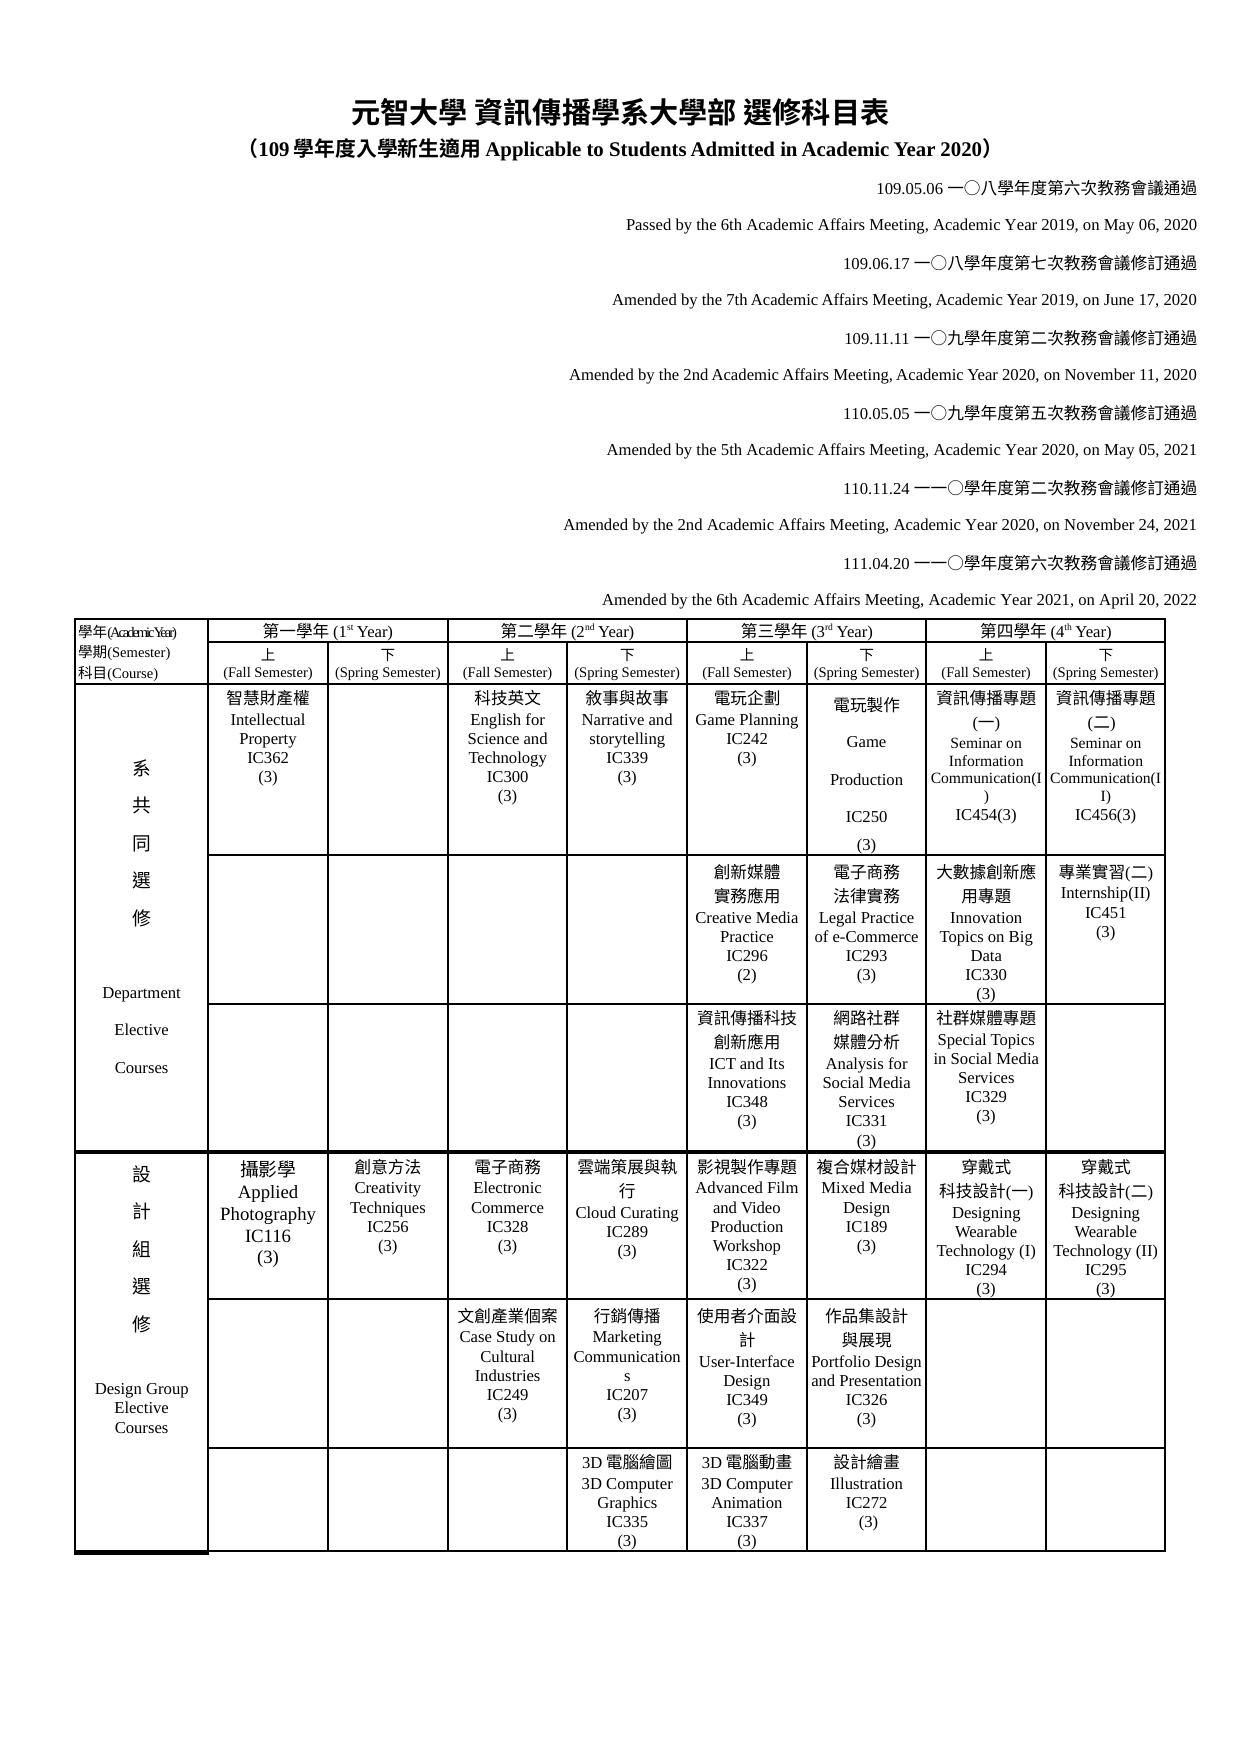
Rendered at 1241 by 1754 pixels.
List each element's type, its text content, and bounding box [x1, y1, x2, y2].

table_header 第二學年 (2nd Year) [449, 620, 686, 641]
table_cell 資訊傳播專題(一) Seminar on Information Communication(I) IC454(3) [927, 685, 1045, 854]
table_header 第三學年 (3rd Year) [688, 620, 925, 641]
text 元智大學 資訊傳播學系大學部 選修科目表 （109學年度入學新生適用Applicable to Students Admitted in Academic Year 2020） [75, 89, 1165, 162]
table_header 第一學年 (1st Year) [209, 620, 447, 641]
text 109.05.06 一○八學年度第六次教務會議通過 [75, 168, 1197, 206]
table_cell 資訊傳播專題 (二) Seminar on Information Communication(II) IC456(3) [1047, 685, 1164, 854]
table_cell 下 (Spring Semester) [568, 643, 686, 683]
table_cell [927, 1449, 1045, 1550]
table_cell 大數據創新應用專題 Innovation Topics on Big Data IC330 (3) [927, 856, 1045, 1003]
table_cell 科技英文 English for Science and Technology IC300 (3) [449, 685, 566, 854]
table_cell [1047, 1449, 1164, 1550]
table_cell 系 共 同 選 修 Department Elective Courses [76, 685, 207, 1149]
table_cell 3D電腦繪圖 3D Computer Graphics IC335 (3) [568, 1449, 686, 1550]
table_cell 下 (Spring Semester) [808, 643, 925, 683]
table_cell 資訊傳播科技創新應用 ICT and Its Innovations IC348 (3) [688, 1005, 806, 1149]
table_cell 電玩企劃 Game Planning IC242 (3) [688, 685, 806, 854]
text 109.11.11 一○九學年度第二次教務會議修訂通過 [75, 318, 1197, 356]
text 109.06.17 一○八學年度第七次教務會議修訂通過 [75, 243, 1197, 281]
text Amended by the 2nd Academic Affairs Meeting, Academic Year 2020, on November 11, 2020 [75, 356, 1197, 393]
table_cell 電玩製作 Game Production IC250 (3) [808, 685, 925, 854]
table_cell 攝影學 Applied Photography IC116 (3) [209, 1154, 327, 1298]
table_cell 下 (Spring Semester) [1047, 643, 1164, 683]
table_cell [209, 1300, 327, 1447]
table_cell 影視製作專題 Advanced Film and Video Production Workshop IC322 (3) [688, 1154, 806, 1298]
text Amended by the 7th Academic Affairs Meeting, Academic Year 2019, on June 17, 2020 [75, 281, 1197, 318]
table_cell 上 (Fall Semester) [449, 643, 566, 683]
table_cell 設 計 組 選 修 Design Group Elective Courses [76, 1154, 207, 1550]
table_header 學年(Academic Year) 學期(Semester) 科目(Course) [76, 620, 207, 683]
table_cell [1047, 1300, 1164, 1447]
table_header 第四學年 (4th Year) [927, 620, 1164, 641]
table_cell 網路社群 媒體分析 Analysis for Social Media Services IC331 (3) [808, 1005, 925, 1149]
table_cell 使用者介面設計 User-Interface Design IC349 (3) [688, 1300, 806, 1447]
table_cell 創意方法 Creativity Techniques IC256 (3) [329, 1154, 447, 1298]
text 110.11.24 一一○學年度第二次教務會議修訂通過 [75, 468, 1197, 506]
table_cell 行銷傳播 Marketing Communications IC207 (3) [568, 1300, 686, 1447]
table_cell [449, 1449, 566, 1550]
table_cell 設計繪畫 Illustration IC272 (3) [808, 1449, 925, 1550]
table_cell 作品集設計 與展現 Portfolio Design and Presentation IC326 (3) [808, 1300, 925, 1447]
table_cell 下 (Spring Semester) [329, 643, 447, 683]
table_cell [1047, 1005, 1164, 1149]
table_cell 智慧財產權 Intellectual Property IC362 (3) [209, 685, 327, 854]
table_cell [329, 1449, 447, 1550]
table_cell 上 (Fall Semester) [927, 643, 1045, 683]
table_cell [209, 1449, 327, 1550]
table_cell [329, 685, 447, 854]
table_cell 社群媒體專題 Special Topics in Social Media Services IC329 (3) [927, 1005, 1045, 1149]
table_cell 穿戴式 科技設計(一) Designing Wearable Technology (I) IC294 (3) [927, 1154, 1045, 1298]
text 110.05.05 一○九學年度第五次教務會議修訂通過 [75, 393, 1197, 431]
table_cell 電子商務 法律實務 Legal Practice of e-Commerce IC293 (3) [808, 856, 925, 1003]
table_cell [568, 1005, 686, 1149]
table_cell [927, 1300, 1045, 1447]
table_cell 上 (Fall Semester) [209, 643, 327, 683]
text Amended by the 2nd Academic Affairs Meeting, Academic Year 2020, on November 24, 2021 [75, 506, 1197, 543]
table_cell [449, 1005, 566, 1149]
text Amended by the 6th Academic Affairs Meeting, Academic Year 2021, on April 20, 2022 [75, 581, 1197, 618]
table_cell [329, 1005, 447, 1149]
table_cell 3D電腦動畫 3D Computer Animation IC337 (3) [688, 1449, 806, 1550]
table_cell [329, 856, 447, 1003]
table_cell 專業實習(二) Internship(II) IC451 (3) [1047, 856, 1164, 1003]
table_cell 電子商務 Electronic Commerce IC328 (3) [449, 1154, 566, 1298]
table_cell [329, 1300, 447, 1447]
table_cell [449, 856, 566, 1003]
text Amended by the 5th Academic Affairs Meeting, Academic Year 2020, on May 05, 2021 [75, 431, 1197, 468]
table_cell 穿戴式 科技設計(二) Designing Wearable Technology (II) IC295 (3) [1047, 1154, 1164, 1298]
table_cell 雲端策展與執行 Cloud Curating IC289 (3) [568, 1154, 686, 1298]
table_cell 敘事與故事 Narrative and storytelling IC339 (3) [568, 685, 686, 854]
table_cell 複合媒材設計 Mixed Media Design IC189 (3) [808, 1154, 925, 1298]
table_cell [209, 1005, 327, 1149]
table_cell [568, 856, 686, 1003]
table_cell [209, 856, 327, 1003]
table_cell 文創產業個案 Case Study on Cultural Industries IC249 (3) [449, 1300, 566, 1447]
table_cell 上 (Fall Semester) [688, 643, 806, 683]
table_cell 創新媒體 實務應用 Creative Media Practice IC296 (2) [688, 856, 806, 1003]
text 111.04.20 一一○學年度第六次教務會議修訂通過 [75, 543, 1197, 581]
text Passed by the 6th Academic Affairs Meeting, Academic Year 2019, on May 06, 2020 [75, 206, 1197, 243]
